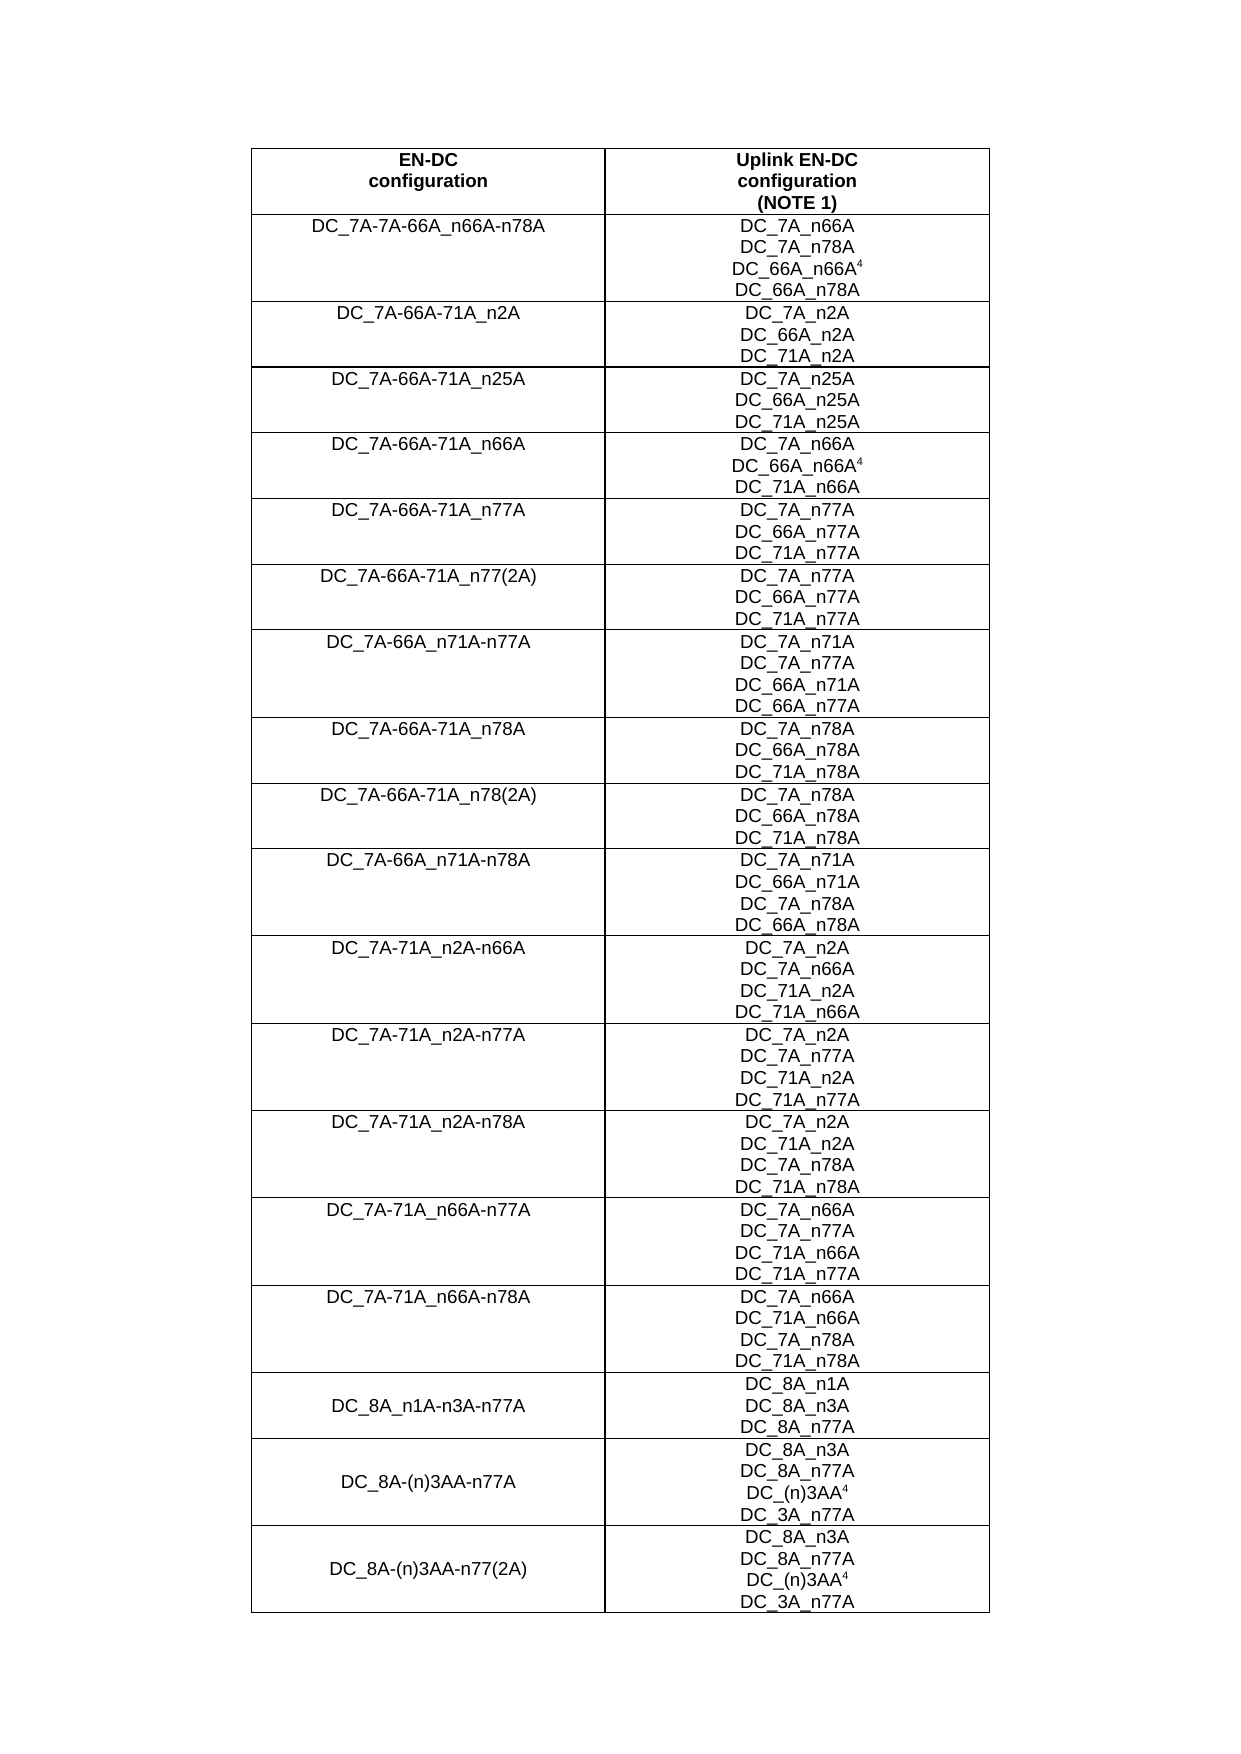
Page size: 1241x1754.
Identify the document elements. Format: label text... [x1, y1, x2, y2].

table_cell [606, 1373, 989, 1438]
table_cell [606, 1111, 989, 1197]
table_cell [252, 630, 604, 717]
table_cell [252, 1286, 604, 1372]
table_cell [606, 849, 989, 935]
table_header EN-DC configuration [252, 149, 604, 213]
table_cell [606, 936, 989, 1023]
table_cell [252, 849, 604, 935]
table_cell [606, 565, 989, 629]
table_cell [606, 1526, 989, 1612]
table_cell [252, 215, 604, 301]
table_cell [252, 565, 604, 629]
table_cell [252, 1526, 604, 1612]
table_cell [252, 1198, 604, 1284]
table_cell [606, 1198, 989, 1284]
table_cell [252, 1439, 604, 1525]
table_header Uplink EN-DC configuration (NOTE 1) [606, 149, 989, 213]
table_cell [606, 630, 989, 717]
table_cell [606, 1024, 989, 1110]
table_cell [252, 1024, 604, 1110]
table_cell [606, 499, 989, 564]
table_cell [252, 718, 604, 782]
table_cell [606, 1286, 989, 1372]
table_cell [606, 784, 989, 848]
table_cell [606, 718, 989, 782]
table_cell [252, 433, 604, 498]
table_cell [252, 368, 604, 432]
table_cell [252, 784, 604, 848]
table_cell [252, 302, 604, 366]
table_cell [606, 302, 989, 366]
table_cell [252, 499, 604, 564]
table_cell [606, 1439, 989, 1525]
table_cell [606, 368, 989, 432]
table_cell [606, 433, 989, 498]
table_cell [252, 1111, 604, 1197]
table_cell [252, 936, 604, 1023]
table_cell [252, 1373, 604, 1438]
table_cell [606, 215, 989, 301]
